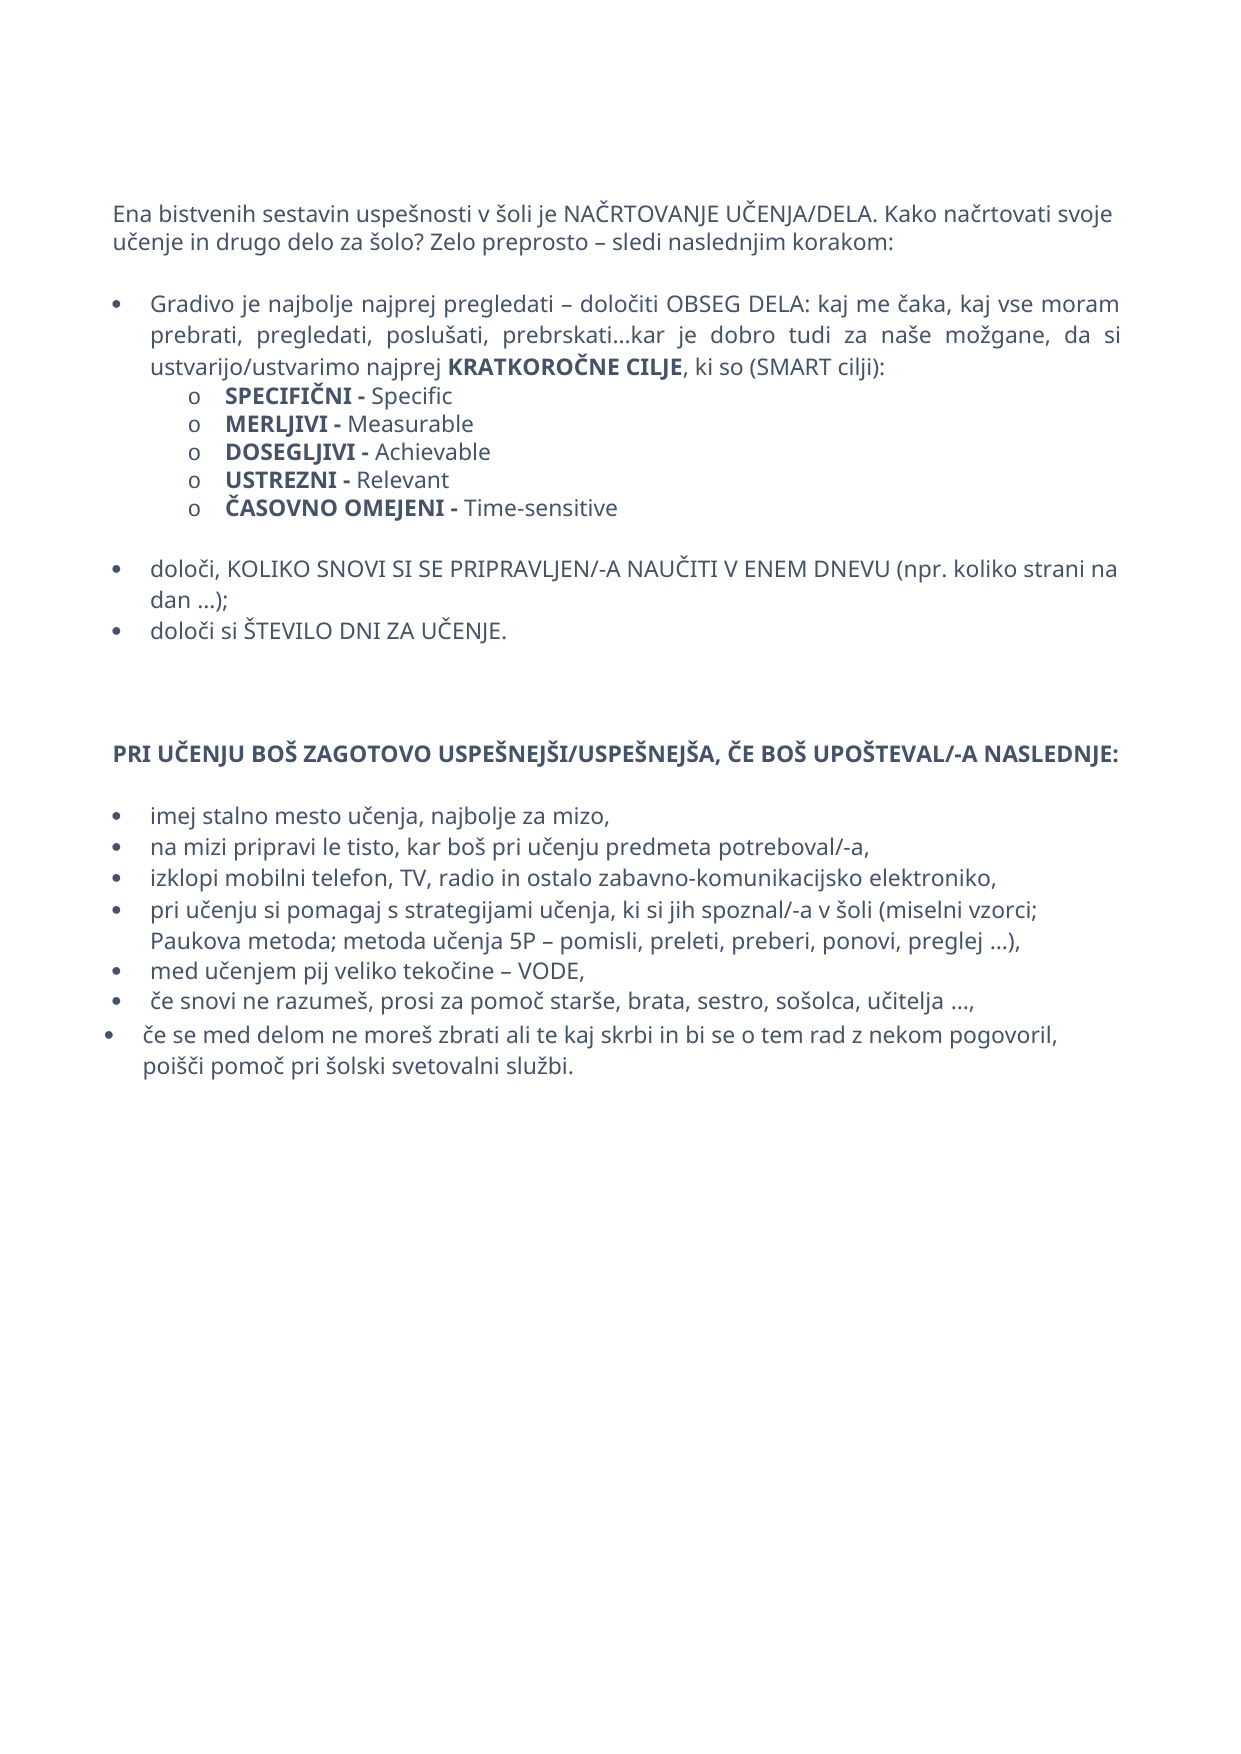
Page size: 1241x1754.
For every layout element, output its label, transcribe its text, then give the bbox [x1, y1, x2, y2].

list Gradivo je najbolje najprej pregledati – določiti OBSEG DELA: kaj me čaka, kaj vse moram prebrati, pregledati, poslušati, prebrskati…kar je dobro tudi za naše možgane, da si ustvarijo/ustvarimo najprej KRATKOROČNE CILJE, ki so (SMART cilji): [112, 288, 1122, 382]
list pri učenju si pomagaj s strategijami učenja, ki si jih spoznal/-a v šoli (miselni vzorci; Paukova metoda; metoda učenja 5P – pomisli, preleti, preberi, ponovi, preglej …), [112, 894, 1122, 956]
list med učenjem pij veliko tekočine – VODE, [112, 956, 1140, 985]
list če se med delom ne moreš zbrati ali te kaj skrbi in bi se o tem rad z nekom pogovoril, poišči pomoč pri šolski svetovalni službi. [105, 1019, 1122, 1081]
list MERLJIVI - Measurable [187, 410, 1140, 438]
list ČASOVNO OMEJENI - Time-sensitive [187, 494, 1140, 522]
list na mizi pripravi le tisto, kar boš pri učenju predmeta potreboval/-a, [112, 831, 1140, 862]
subtitle PRI UČENJU BOŠ ZAGOTOVO USPEŠNEJŠI/USPEŠNEJŠA, ČE BOŠ UPOŠTEVAL/-A NASLEDNJE: [112, 738, 1140, 769]
list imej stalno mesto učenja, najbolje za mizo, [112, 800, 1140, 831]
list če snovi ne razumeš, prosi za pomoč starše, brata, sestro, sošolca, učitelja …, [112, 985, 1140, 1016]
list USTREZNI - Relevant [187, 466, 1140, 494]
text Ena bistvenih sestavin uspešnosti v šoli je NAČRTOVANJE UČENJA/DELA. Kako načrtovati svoje učenje in drugo delo za šolo? Zelo preprosto – sledi naslednjim korakom: [112, 201, 1140, 256]
list določi, KOLIKO SNOVI SI SE PRIPRAVLJEN/-A NAUČITI V ENEM DNEVU (npr. koliko strani na dan …); [112, 553, 1140, 615]
list DOSEGLJIVI - Achievable [187, 438, 1140, 466]
list SPECIFIČNI - Specific [187, 382, 1140, 410]
list določi si ŠTEVILO DNI ZA UČENJE. [112, 615, 1140, 646]
list izklopi mobilni telefon, TV, radio in ostalo zabavno-komunikacijsko elektroniko, [112, 862, 1140, 894]
